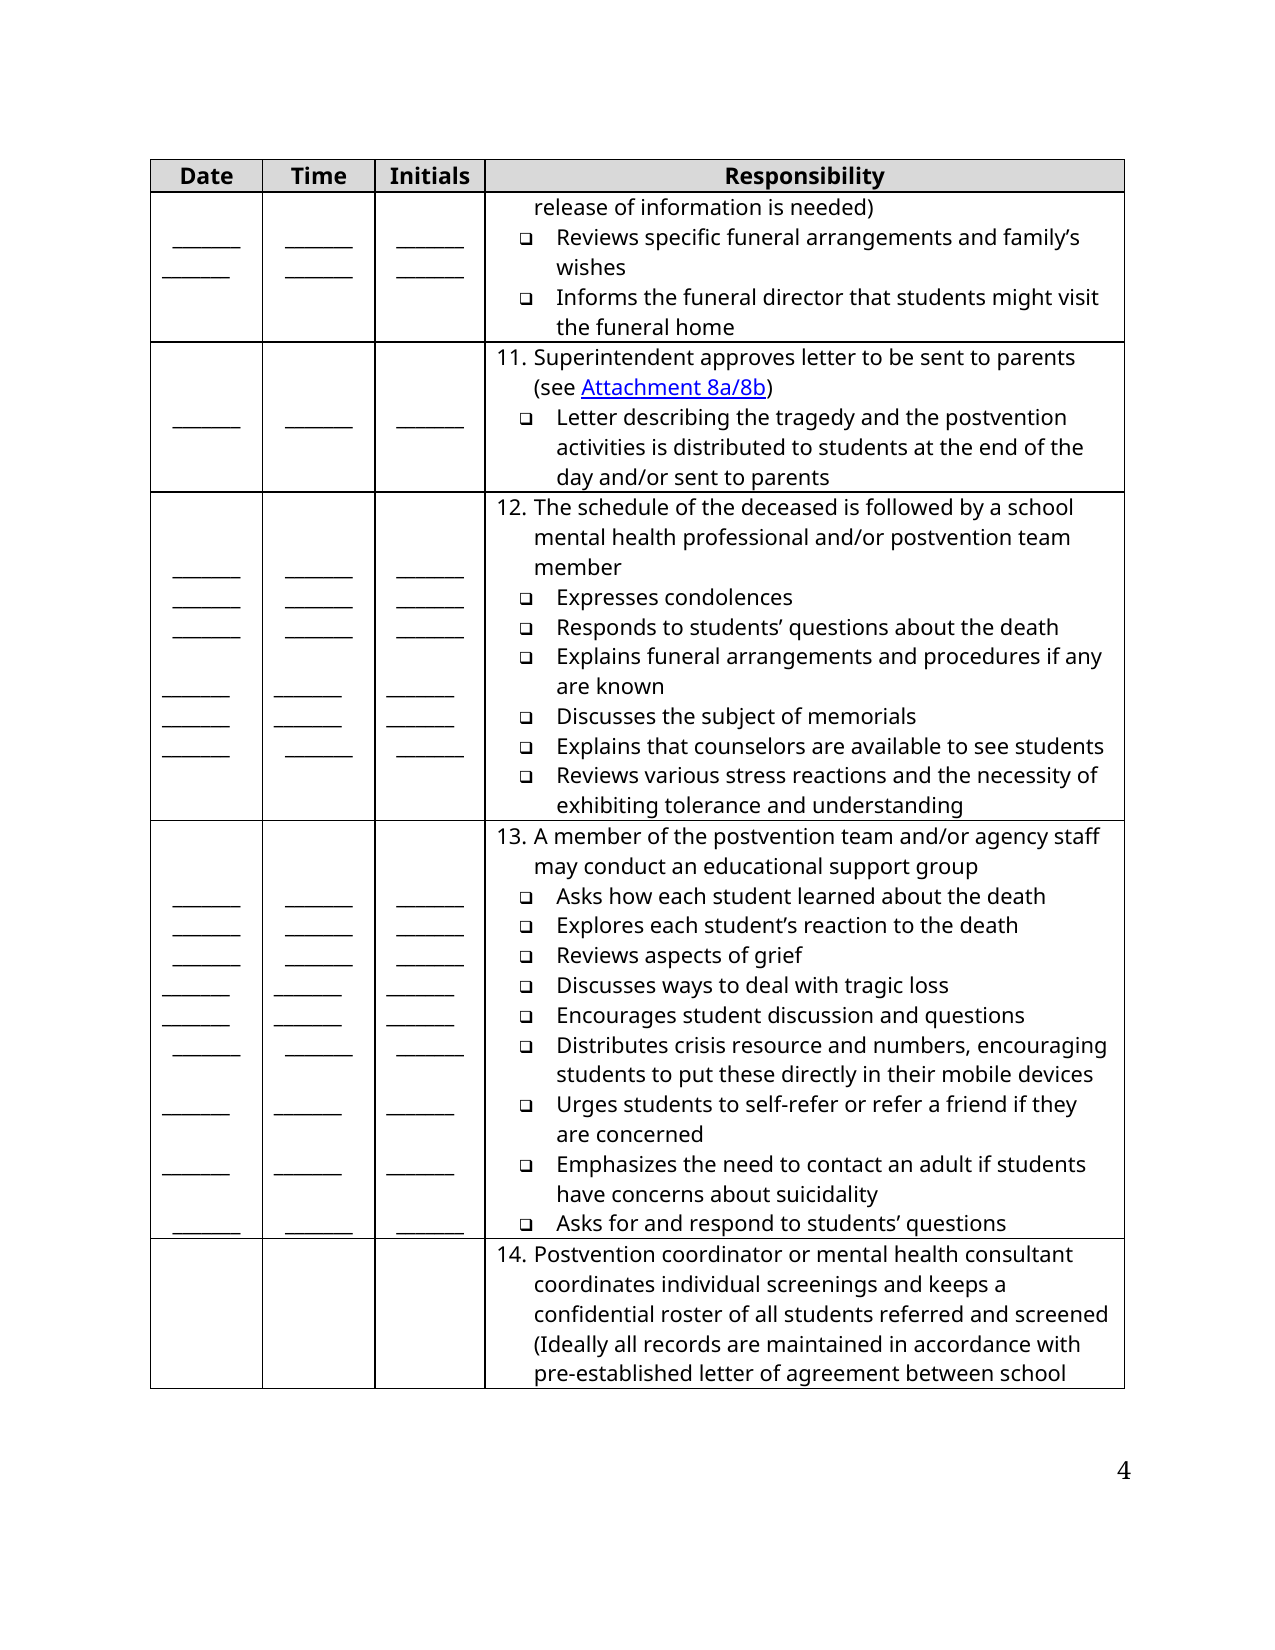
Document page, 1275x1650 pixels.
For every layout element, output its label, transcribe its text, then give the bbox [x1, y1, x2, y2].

table_cell _______ _______ _______ _______ _______ _______ [151, 493, 262, 820]
table_cell A member of the postvention team and/or agency staff may conduct an educational support group Asks how each student learned about the death Explores each student’s reaction to the death Reviews aspects of grief Discusses ways to deal with tragic loss Encourages student discussion and questions Distributes crisis resource and numbers, encouraging students to put these directly in their mobile devices Urges students to self-refer or refer a friend if they are concerned Emphasizes the need to contact an adult if students have concerns about suicidality Asks for and respond to students’ questions [486, 821, 1124, 1238]
table_cell _______ _______ _______ _______ _______ _______ _______ _______ _______ [151, 821, 262, 1238]
table_cell _______ _______ _______ _______ _______ _______ _______ _______ _______ [376, 821, 484, 1238]
table_cell _______ [263, 343, 374, 491]
table_cell _______ [151, 343, 262, 491]
table_cell Superintendent approves letter to be sent to parents (see Attachment 8a/8b) Letter describing the tragedy and the postvention activities is distributed to students at the end of the day and/or sent to parents [486, 343, 1124, 491]
table_cell _______ _______ [263, 193, 374, 341]
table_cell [486, 193, 1124, 341]
table_cell _______ _______ _______ _______ _______ _______ [263, 493, 374, 820]
table_header Initials [376, 160, 484, 191]
table_cell _______ _______ [151, 193, 262, 341]
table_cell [486, 1239, 1124, 1388]
table_header Time [263, 160, 374, 191]
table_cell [263, 1239, 374, 1388]
table_cell _______ _______ _______ _______ _______ _______ [376, 493, 484, 820]
table_cell _______ [376, 343, 484, 491]
table_header Responsibility [486, 160, 1124, 191]
table_cell _______ _______ [376, 193, 484, 341]
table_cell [151, 1239, 262, 1388]
table_cell The schedule of the deceased is followed by a school mental health professional and/or postvention team member Expresses condolences Responds to students’ questions about the death Explains funeral arrangements and procedures if any are known Discusses the subject of memorials Explains that counselors are available to see students Reviews various stress reactions and the necessity of exhibiting tolerance and understanding [486, 493, 1124, 820]
table_cell _______ _______ _______ _______ _______ _______ _______ _______ _______ [263, 821, 374, 1238]
table_header Date [151, 160, 262, 191]
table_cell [376, 1239, 484, 1388]
